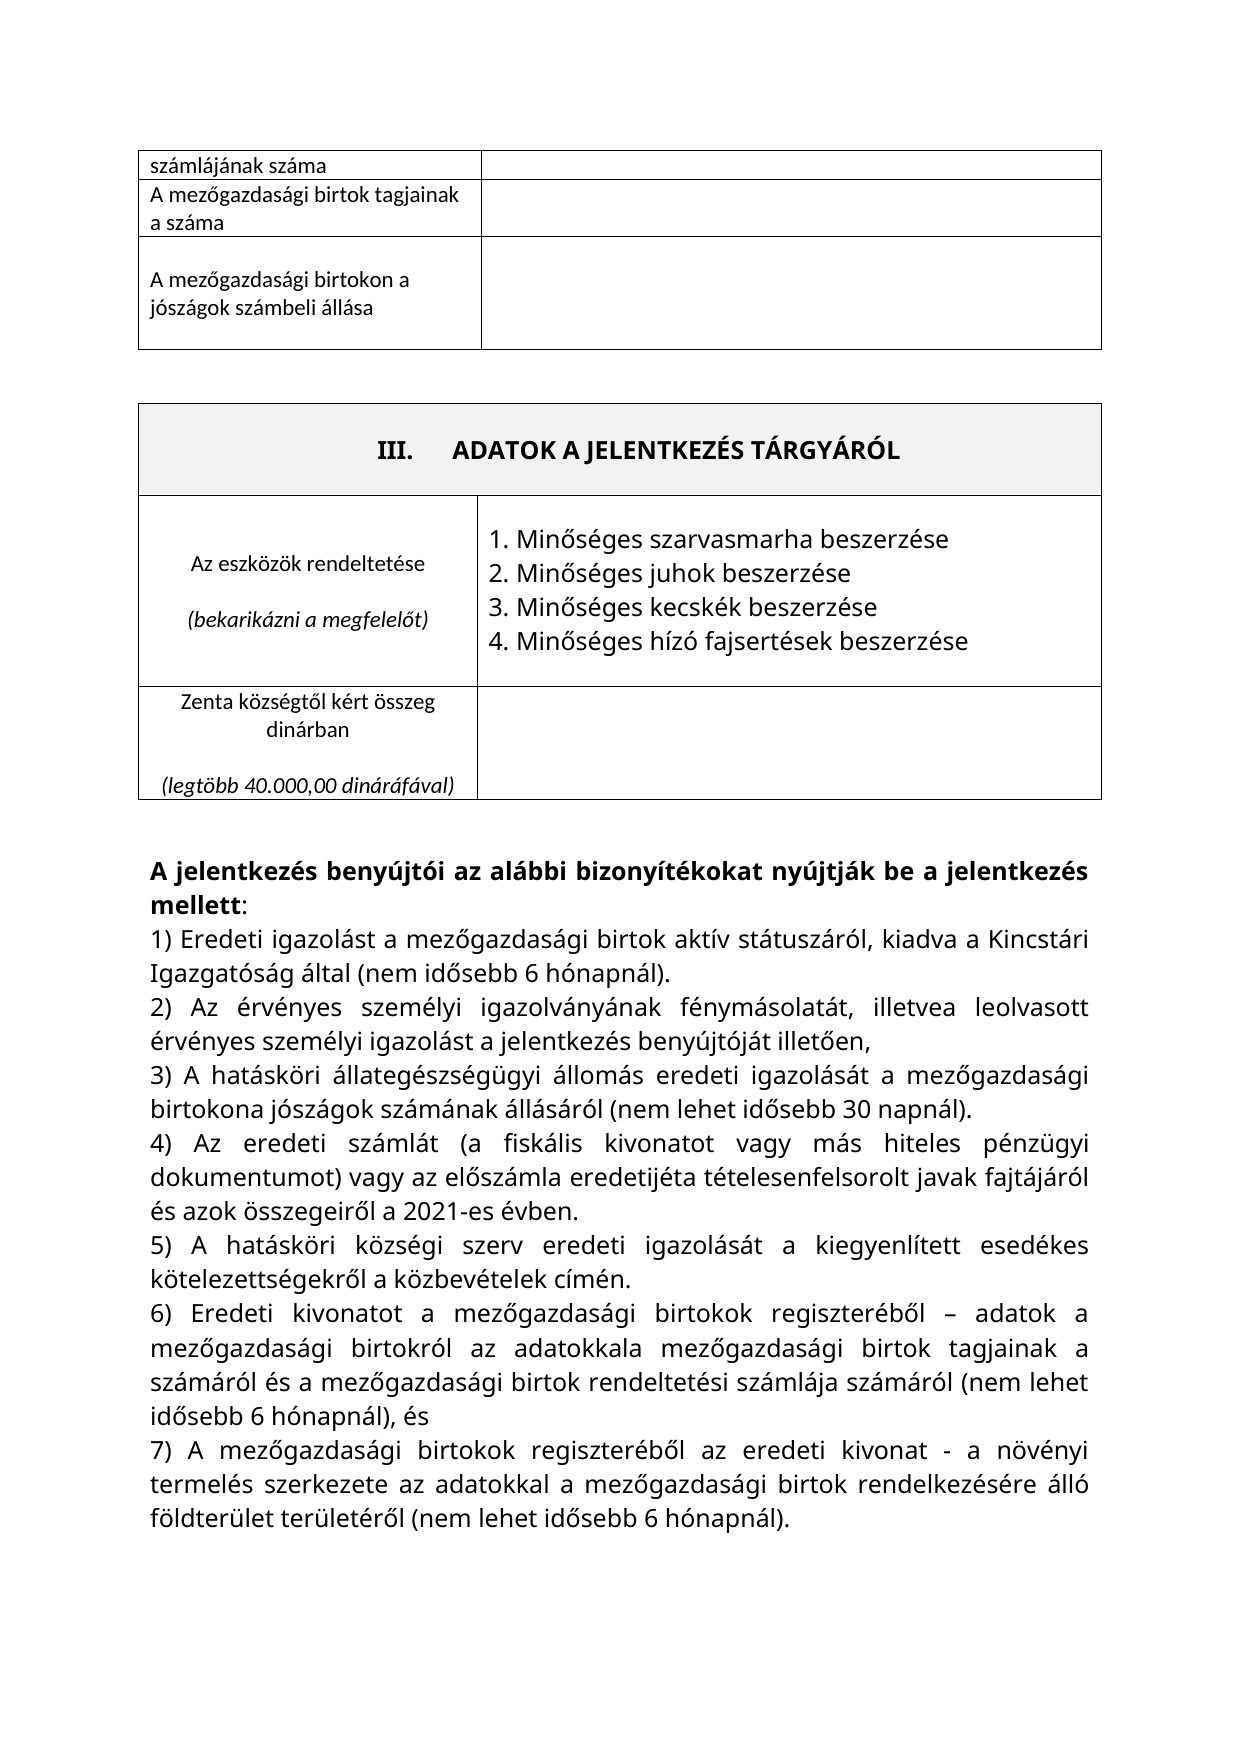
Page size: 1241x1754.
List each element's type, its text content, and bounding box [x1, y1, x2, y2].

table_cell [478, 687, 1101, 799]
table_cell A mezőgazdasági birtokon a jószágok számbeli állása [139, 237, 481, 349]
table_cell Az eszközök rendeltetése (bekarikázni a megfelelőt) [139, 496, 477, 686]
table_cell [139, 151, 481, 179]
table_cell [482, 237, 1101, 349]
table_cell A mezőgazdasági birtok tagjainak a száma [139, 180, 481, 236]
table_cell 1. Minőséges szarvasmarha beszerzése 2. Minőséges juhok beszerzése 3. Minőséges kecskék beszerzése 4. Minőséges hízó fajsertések beszerzése [478, 496, 1101, 686]
text A jelentkezés benyújtói az alábbi bizonyítékokat nyújtják be a jelentkezés mellett: [150, 853, 1090, 921]
text 3) A hatásköri állategészségügyi állomás eredeti igazolását a mezőgazdasági birtokona jószágok számának állásáról (nem lehet idősebb 30 napnál). [150, 1058, 1090, 1126]
text 7) A mezőgazdasági birtokok regiszteréből az eredeti kivonat - a növényi termelés szerkezete az adatokkal a mezőgazdasági birtok rendelkezésére álló földterület területéről (nem lehet idősebb 6 hónapnál). [150, 1432, 1090, 1534]
table_header ADATOK A JELENTKEZÉS TÁRGYÁRÓL [139, 404, 1101, 494]
table_cell [482, 151, 1101, 179]
table_cell [482, 180, 1101, 236]
text 4) Az eredeti számlát (a fiskális kivonatot vagy más hiteles pénzügyi dokumentumot) vagy az előszámla eredetijéta tételesenfelsorolt javak fajtájáról és azok összegeiről a 2021-es évben. [150, 1126, 1090, 1228]
table_cell Zenta községtől kért összeg dinárban (legtöbb 40.000,00 dináráfával) [139, 687, 477, 799]
text 5) A hatásköri községi szerv eredeti igazolását a kiegyenlített esedékes kötelezettségekről a közbevételek címén. [150, 1228, 1090, 1296]
text 6) Eredeti kivonatot a mezőgazdasági birtokok regiszteréből – adatok a mezőgazdasági birtokról az adatokkala mezőgazdasági birtok tagjainak a számáról és a mezőgazdasági birtok rendeltetési számlája számáról (nem lehet idősebb 6 hónapnál), és [150, 1296, 1090, 1432]
text 2) Az érvényes személyi igazolványának fénymásolatát, illetvea leolvasott érvényes személyi igazolást a jelentkezés benyújtóját illetően, [150, 989, 1090, 1058]
text 1) Eredeti igazolást a mezőgazdasági birtok aktív státuszáról, kiadva a Kincstári Igazgatóság által (nem idősebb 6 hónapnál). [150, 921, 1090, 989]
